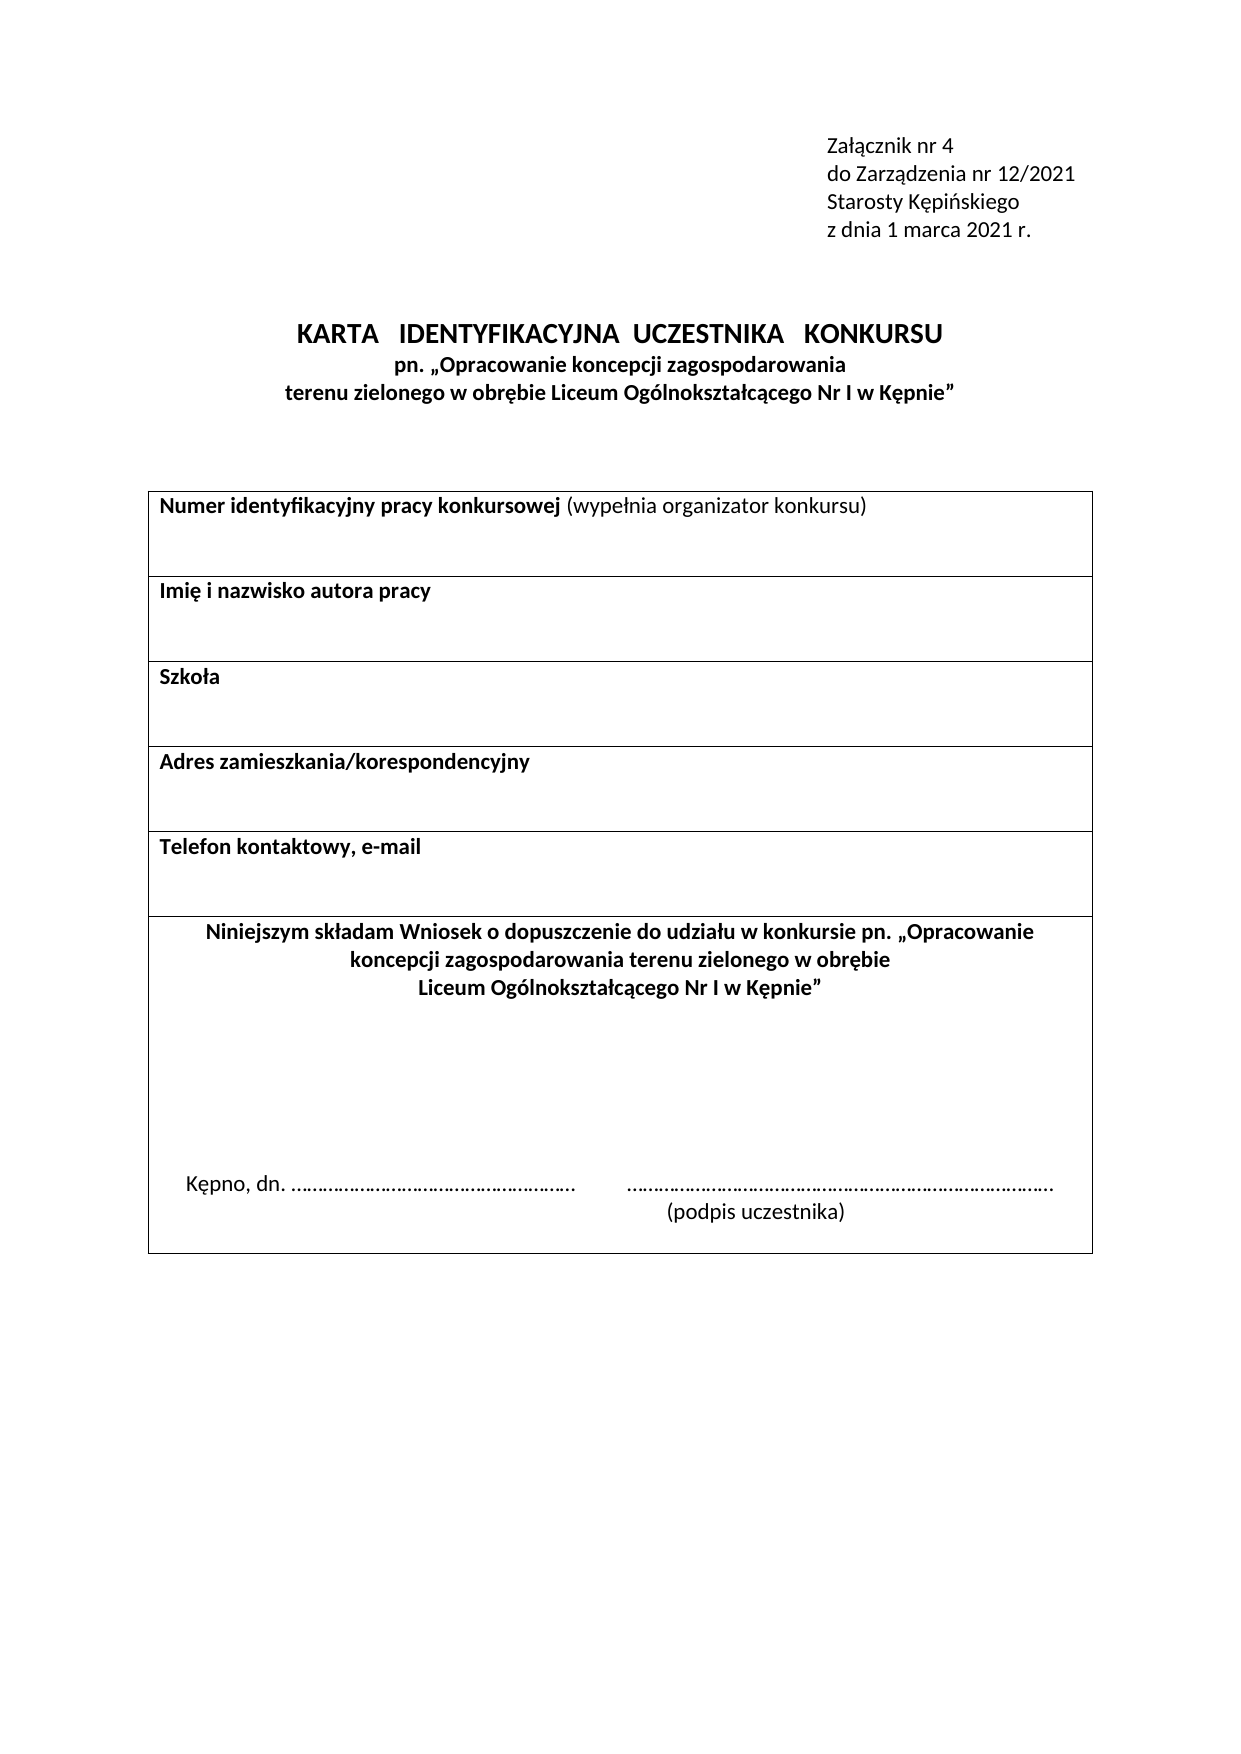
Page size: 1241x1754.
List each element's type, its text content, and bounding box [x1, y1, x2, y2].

table_header Numer identyfikacyjny pracy konkursowej (wypełnia organizator konkursu) [149, 492, 1092, 576]
text do Zarządzenia nr 12/2021 [827, 159, 1093, 187]
table_cell Adres zamieszkania/korespondencyjny [149, 747, 1092, 831]
text terenu zielonego w obrębie Liceum Ogólnokształcącego Nr I w Kępnie” [148, 378, 1093, 406]
table_cell Telefon kontaktowy, e-mail [149, 832, 1092, 916]
table_cell Szkoła [149, 662, 1092, 746]
table_cell Imię i nazwisko autora pracy [149, 577, 1092, 661]
text Starosty Kępińskiego [827, 187, 1093, 216]
text pn. „Opracowanie koncepcji zagospodarowania [148, 350, 1093, 378]
text z dnia 1 marca 2021 r. [827, 216, 1093, 243]
table_cell Niniejszym składam Wniosek o dopuszczenie do udziału w konkursie pn. „Opracowanie koncepcji zagospodarowania terenu zielonego w obrębie Liceum Ogólnokształcącego Nr I w Kępnie” Kępno, dn. ……………………………………………… ……………………………………………………………………… (podpis uczestnika) [149, 917, 1092, 1253]
text Załącznik nr 4 [827, 131, 1093, 159]
text KARTA IDENTYFIKACYJNA UCZESTNIKA KONKURSU [148, 315, 1093, 350]
